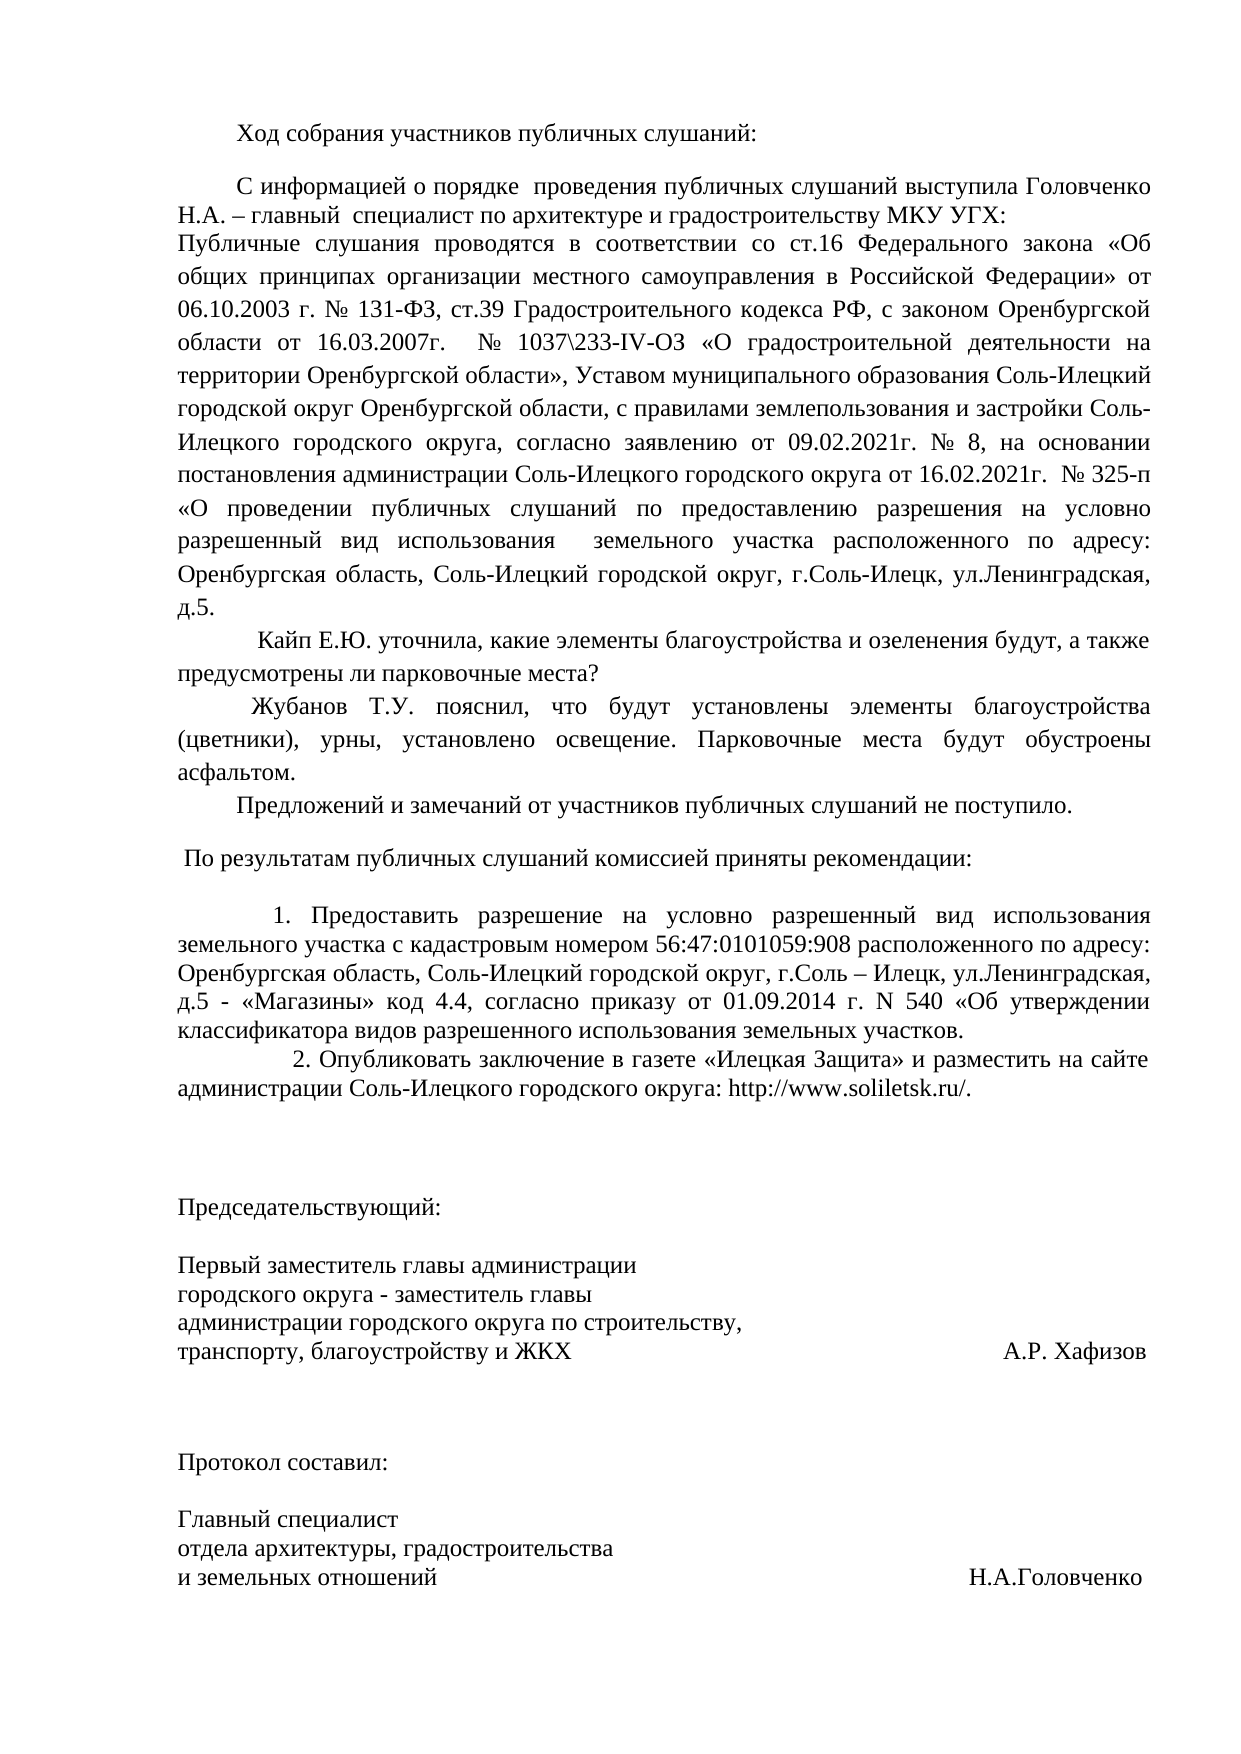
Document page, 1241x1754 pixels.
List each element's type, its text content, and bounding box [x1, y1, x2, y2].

title Кайп Е.Ю. уточнила, какие элементы благоустройства и озеленения будут, а также предусмотрены ли парковочные места? [177, 625, 1152, 686]
text По результатам публичных слушаний комиссией приняты рекомендации: [177, 843, 1152, 871]
text Протокол составил: [177, 1447, 1152, 1475]
text 2. Опубликовать заключение в газете «Илецкая Защита» и разместить на сайте администрации Соль-Илецкого городского округа: http://www.soliletsk.ru/. [177, 1044, 1152, 1101]
text отдела архитектуры, градостроительства [177, 1533, 1152, 1562]
title Публичные слушания проводятся в соответствии со ст.16 Федерального закона «Об общих принципах организации местного самоуправления в Российской Федерации» от 06.10.2003 г. № 131-ФЗ, ст.39 Градостроительного кодекса РФ, с законом Оренбургской области от 16.03.2007г. № 1037\233-IV-ОЗ «О градостроительной деятельности на территории Оренбургской области», Уставом муниципального образования Соль-Илецкий городской округ Оренбургской области, с правилами землепользования и застройки Соль-Илецкого городского округа, согласно заявлению от 09.02.2021г. № 8, на основании постановления администрации Соль-Илецкого городского округа от 16.02.2021г. № 325-п «О проведении публичных слушаний по предоставлению разрешения на условно разрешенный вид использования земельного участка расположенного по адресу: Оренбургская область, Соль-Илецкий городской округ, г.Соль-Илецк, ул.Ленинградская, д.5. [177, 228, 1152, 620]
text С информацией о порядке проведения публичных слушаний выступила Головченко Н.А. – главный специалист по архитектуре и градостроительству МКУ УГХ: [177, 171, 1152, 228]
text Ход собрания участников публичных слушаний: [177, 118, 1152, 147]
text транспорту, благоустройству и ЖКХ А.Р. Хафизов [177, 1336, 1152, 1365]
text и земельных отношений Н.А.Головченко [177, 1562, 1152, 1590]
text городского округа - заместитель главы [177, 1279, 1152, 1307]
title Жубанов Т.У. пояснил, что будут установлены элементы благоустройства (цветники), урны, установлено освещение. Парковочные места будут обустроены асфальтом. [177, 691, 1152, 786]
text Председательствующий: [177, 1192, 1152, 1221]
text Предложений и замечаний от участников публичных слушаний не поступило. [177, 790, 1152, 818]
text Первый заместитель главы администрации [177, 1250, 1152, 1279]
text Главный специалист [177, 1504, 1152, 1533]
text администрации городского округа по строительству, [177, 1307, 1152, 1336]
text 1. Предоставить разрешение на условно разрешенный вид использования земельного участка с кадастровым номером 56:47:0101059:908 расположенного по адресу: Оренбургская область, Соль-Илецкий городской округ, г.Соль – Илецк, ул.Ленинградская, д.5 - «Магазины» код 4.4, согласно приказу от 01.09.2014 г. N 540 «Об утверждении классификатора видов разрешенного использования земельных участков. [177, 900, 1152, 1044]
